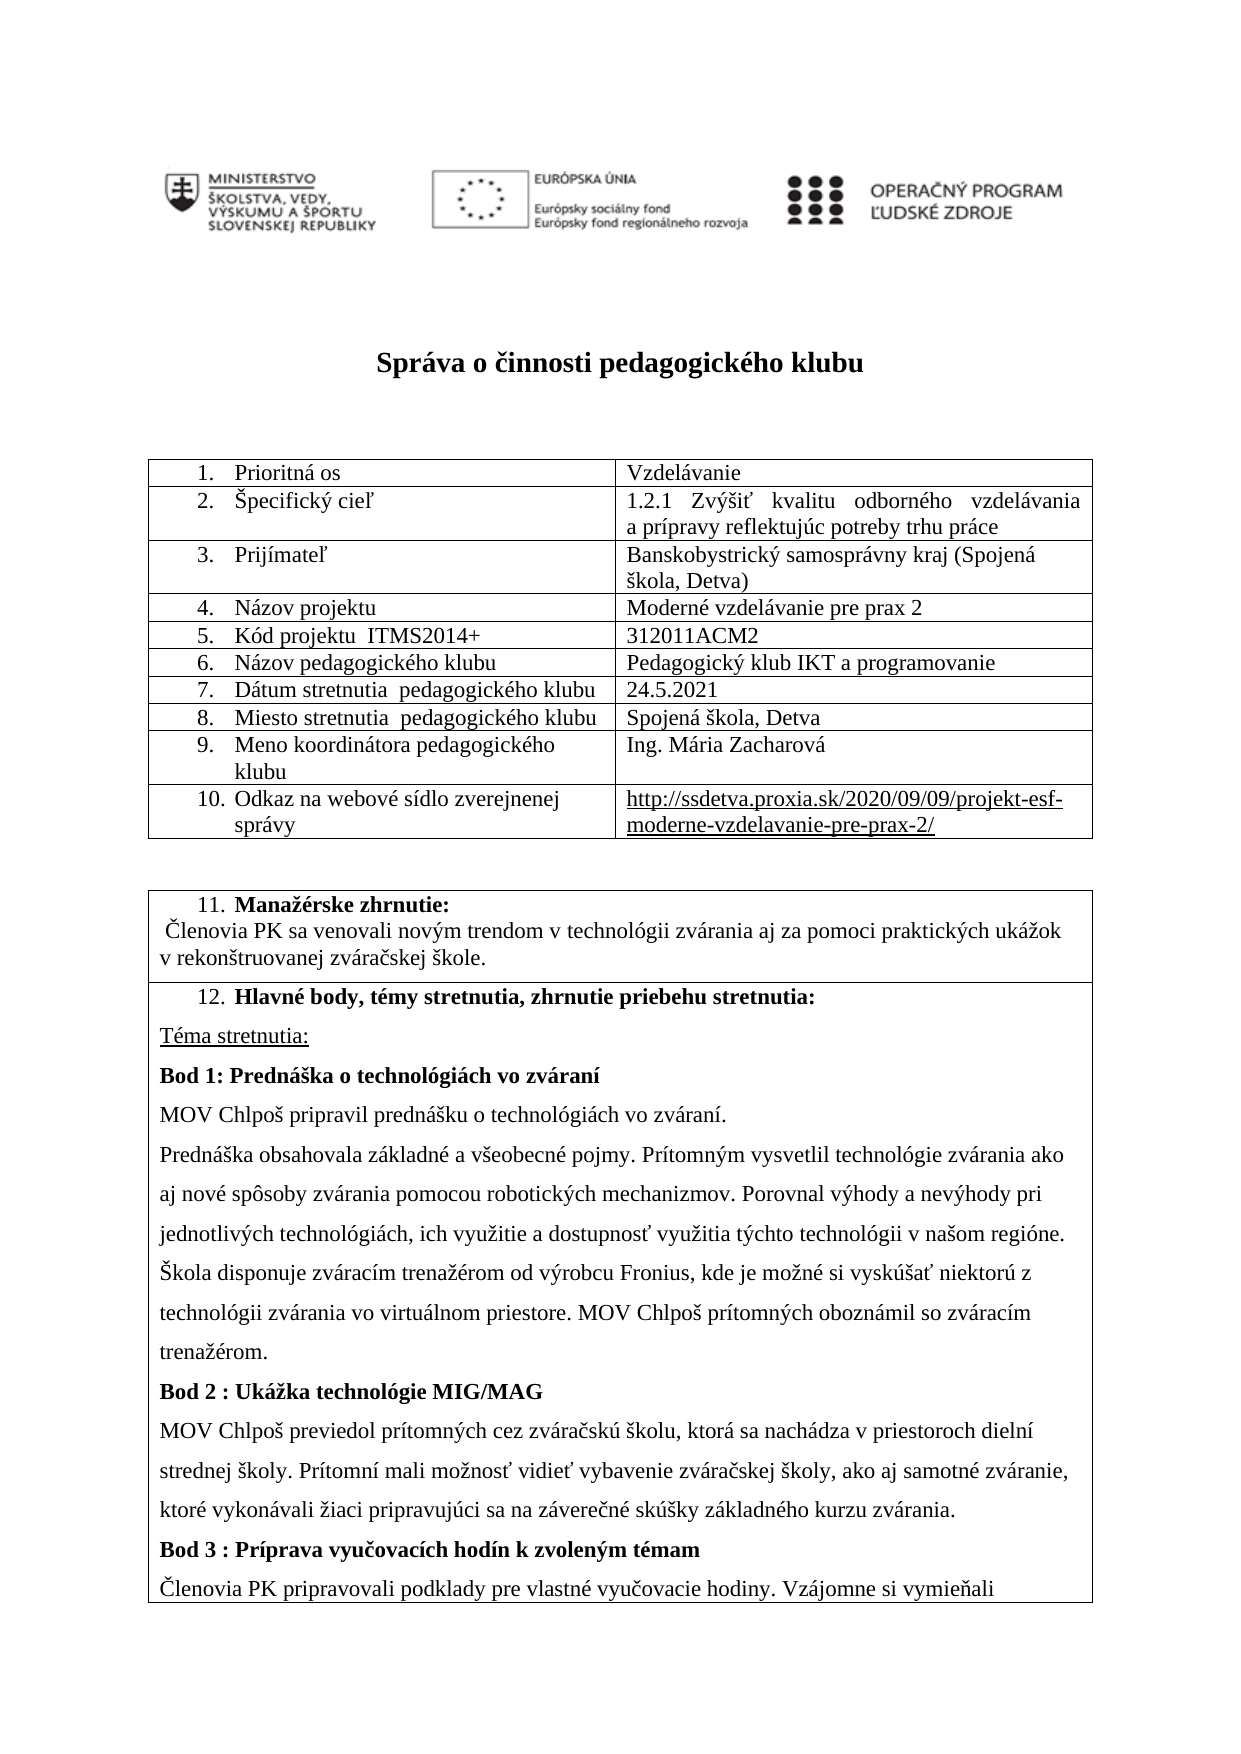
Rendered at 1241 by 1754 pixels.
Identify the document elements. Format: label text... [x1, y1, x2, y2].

table_cell Špecifický cieľ [149, 487, 615, 539]
table_cell Prijímateľ [149, 541, 615, 593]
table_cell Názov projektu [149, 594, 615, 621]
table_header Vzdelávanie [616, 460, 1092, 486]
table_cell 1.2.1 Zvýšiť kvalitu odborného vzdelávania a prípravy reflektujúc potreby trhu práce [616, 487, 1092, 539]
table_header Manažérske zhrnutie: Členovia PK sa venovali novým trendom v technológii zvárania aj za pomoci praktických ukážok v rekonštruovanej zváračskej škole. [149, 891, 1092, 982]
table_cell Názov pedagogického klubu [149, 649, 615, 676]
table_cell Meno koordinátora pedagogického klubu [149, 731, 615, 784]
table_cell Ing. Mária Zacharová [616, 731, 1092, 784]
picture [147, 147, 1092, 267]
table_cell 312011ACM2 [616, 622, 1092, 648]
table_cell Odkaz na webové sídlo zverejnenej správy [149, 785, 615, 838]
table_cell Kód projektu ITMS2014+ [149, 622, 615, 648]
table_header Prioritná os [149, 460, 615, 486]
table_cell Spojená škola, Detva [616, 704, 1092, 730]
table_cell Moderné vzdelávanie pre prax 2 [616, 594, 1092, 621]
table_cell Pedagogický klub IKT a programovanie [616, 649, 1092, 676]
table_cell http://ssdetva.proxia.sk/2020/09/09/projekt-esf-moderne-vzdelavanie-pre-prax-2/ [616, 785, 1092, 838]
table_cell Banskobystrický samosprávny kraj (Spojená škola, Detva) [616, 541, 1092, 593]
table_cell Dátum stretnutia pedagogického klubu [149, 677, 615, 703]
table_cell 24.5.2021 [616, 677, 1092, 703]
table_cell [149, 983, 1092, 1602]
text Správa o činnosti pedagogického klubu [148, 345, 1093, 379]
table_cell Miesto stretnutia pedagogického klubu [149, 704, 615, 730]
